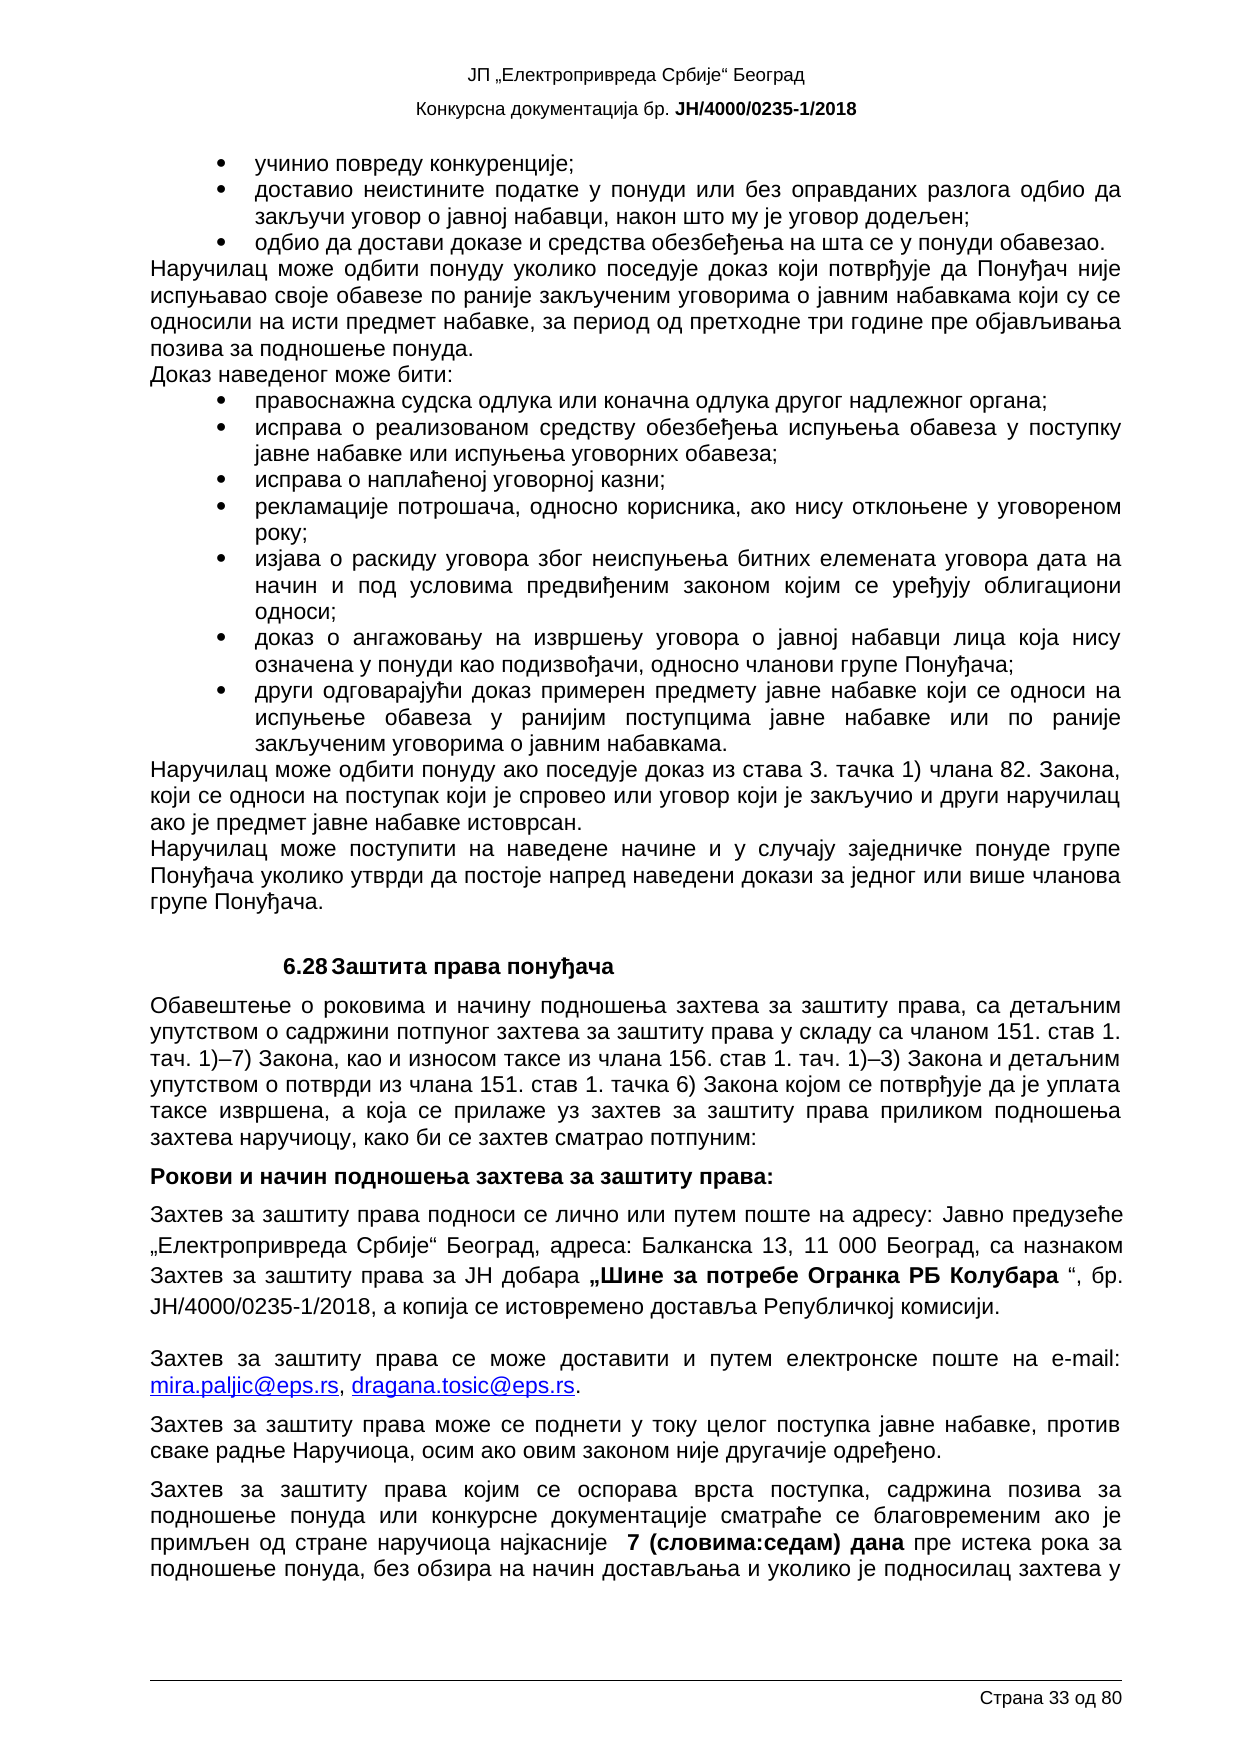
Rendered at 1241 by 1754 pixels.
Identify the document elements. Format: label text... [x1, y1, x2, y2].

list правоснажна судска одлука или коначна одлука другог надлежног органа; [217, 387, 1122, 413]
list доказ о ангажовању на извршењу уговора о јавној набавци лица која нису означена у понуди као подизвођачи, односно чланови групе Понуђача; [217, 624, 1122, 677]
list Захтев за заштиту права подноси се лично или путем поште на адресу: Јавно предузеће „Електропривреда Србије“ Београд, адреса: Балканска 13, 11 000 Београд, са назнаком Захтев за заштиту права за ЈН добара „Шине за потребе Огранка РБ Колубара “, бр. ЈН/4000/0235-1/2018, а копија се истовремено доставља Републичкој комисији. [150, 1201, 1123, 1320]
list рекламације потрошача, односно корисника, ако нису отклоњене у уговореном року; [217, 493, 1122, 545]
text Обавештење о роковима и начину подношења захтева за заштиту права, са детаљним упутством о садржини потпуног захтева за заштиту права у складу са чланом 151. став 1. тач. 1)–7) Закона, као и износом таксе из члана 156. став 1. тач. 1)–3) Закона и детаљним упутством о потврди из члана 151. став 1. тачка 6) Закона којом се потврђује да је уплата таксе извршена, а која се прилаже уз захтев за заштиту права приликом подношења захтева наручиоцу, како би се захтев сматрао потпуним: [150, 992, 1122, 1150]
list одбио да достави доказе и средства обезбеђења на шта се у понуди обавезао. [217, 229, 1122, 255]
text Захтев за заштиту права може се поднети у току целог поступка јавне набавке, против сваке радње Наручиоца, осим ако овим законом није другачије одређено. [150, 1411, 1122, 1463]
list изјава о раскиду уговора због неиспуњења битних елемената уговора дата на начин и под условима предвиђеним законом којим се уређују облигациони односи; [217, 545, 1122, 624]
list доставио неистините податке у понуди или без оправданих разлога одбио да закључи уговор о јавној набавци, након што му је уговор додељен; [217, 176, 1122, 229]
list други одговарајући доказ примерен предмету јавне набавке који се односи на испуњење обавеза у ранијим поступцима јавне набавке или по раније закљученим уговорима о јавним набавкама. [217, 677, 1122, 756]
list исправа о реализованом средству обезбеђења испуњења обавеза у поступку јавне набавке или испуњења уговорних обавеза; [217, 413, 1122, 466]
text Захтев за заштиту права се може доставити и путем електронске поште на e-mail: mira.paljic@eps.rs, dragana.tosic@eps.rs. [150, 1345, 1122, 1398]
text Наручилац може поступити на наведене начине и у случају заједничке понуде групе Понуђача уколико утврди да постоје напред наведени докази за једног или више чланова групе Понуђача. [150, 835, 1122, 914]
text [150, 1476, 1122, 1581]
text Наручилац може одбити понуду ако поседује доказ из става 3. тачка 1) члана 82. Закона, који се односи на поступак који је спровео или уговор који је закључио и други наручилац ако је предмет јавне набавке истоврсан. [150, 756, 1122, 835]
list учинио повреду конкуренције; [217, 150, 1122, 176]
text Рокови и начин подношења захтева за заштиту права: [150, 1163, 1122, 1189]
list исправа о наплаћеној уговорној казни; [217, 466, 1122, 493]
list Заштита права понуђача [283, 953, 1122, 979]
text Доказ наведеног може бити: [150, 361, 1122, 387]
text Наручилац може одбити понуду уколико поседује доказ који потврђује да Понуђач није испуњавао своје обавезе по раније закљученим уговорима о јавним набавкама који су се односили на исти предмет набавке, за период од претходне три године пре објављивања позива за подношење понуда. [150, 255, 1122, 361]
